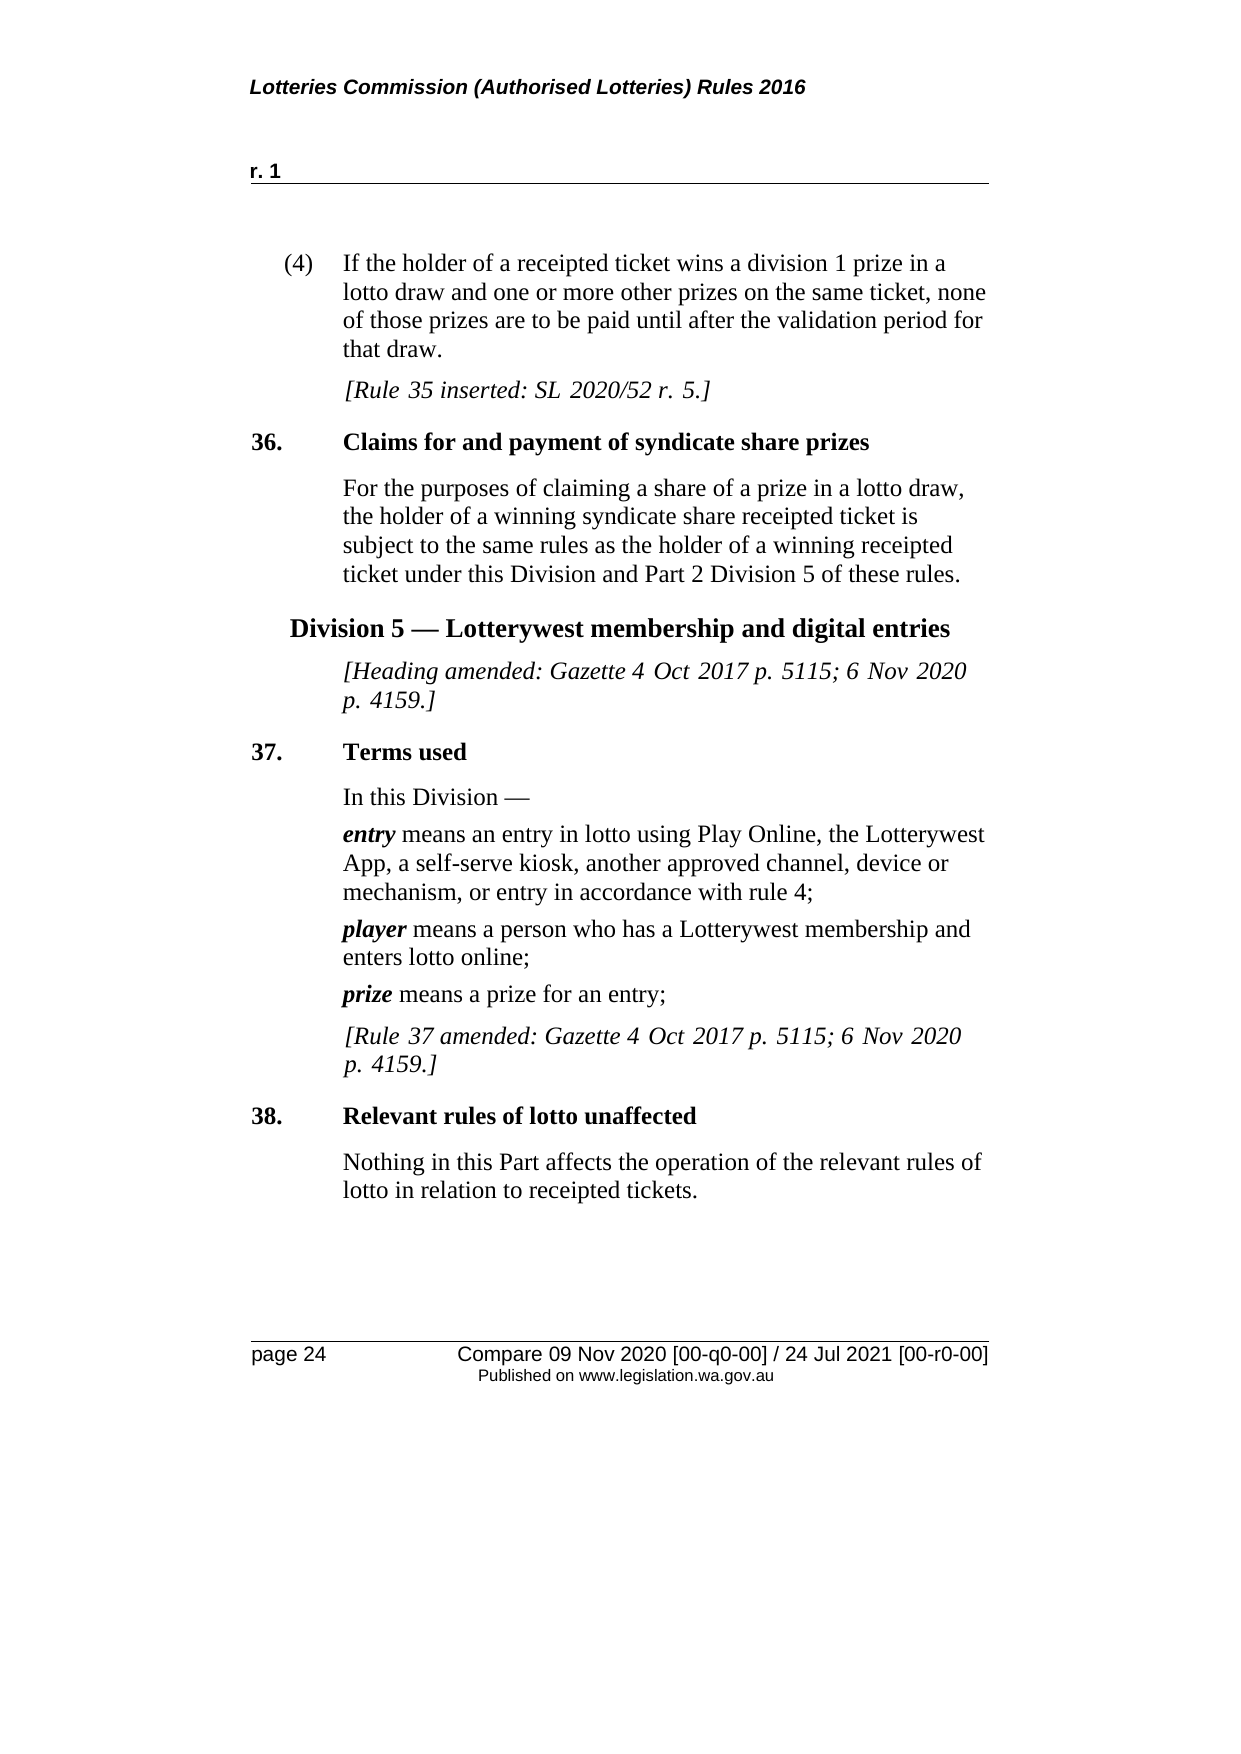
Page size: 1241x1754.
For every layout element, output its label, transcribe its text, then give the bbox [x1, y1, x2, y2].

text In this Division — [251, 782, 989, 811]
text prize means a prize for an entry; [251, 979, 989, 1008]
subtitle 38. Relevant rules of lotto unaffected [251, 1101, 989, 1130]
text entry means an entry in lotto using Play Online, the Lotterywest App, a self-serve kiosk, another approved channel, device or mechanism, or entry in accordance with rule 4; [251, 819, 989, 905]
subtitle 36. Claims for and payment of syndicate share prizes [251, 427, 989, 456]
text Nothing in this Part affects the operation of the relevant rules of lotto in relation to receipted tickets. [251, 1147, 989, 1204]
subtitle Division 5 — Lotterywest membership and digital entries [251, 613, 989, 644]
text player means a person who has a Lotterywest membership and enters lotto online; [251, 914, 989, 971]
text (4) If the holder of a receipted ticket wins a division 1 prize in a lotto draw and one or more other prizes on the same ticket, none of those prizes are to be paid until after the validation period for that draw. [251, 248, 989, 363]
text [Rule 35 inserted: SL 2020/52 r. 5.] [251, 376, 989, 404]
subtitle 37. Terms used [251, 737, 989, 765]
text [Rule 37 amended: Gazette 4 Oct 2017 p. 5115; 6 Nov 2020 p. 4159.] [251, 1021, 989, 1078]
subtitle [Heading amended: Gazette 4 Oct 2017 p. 5115; 6 Nov 2020 p. 4159.] [251, 656, 989, 714]
text For the purposes of claiming a share of a prize in a lotto draw, the holder of a winning syndicate share receipted ticket is subject to the same rules as the holder of a winning receipted ticket under this Division and Part 2 Division 5 of these rules. [251, 473, 989, 588]
